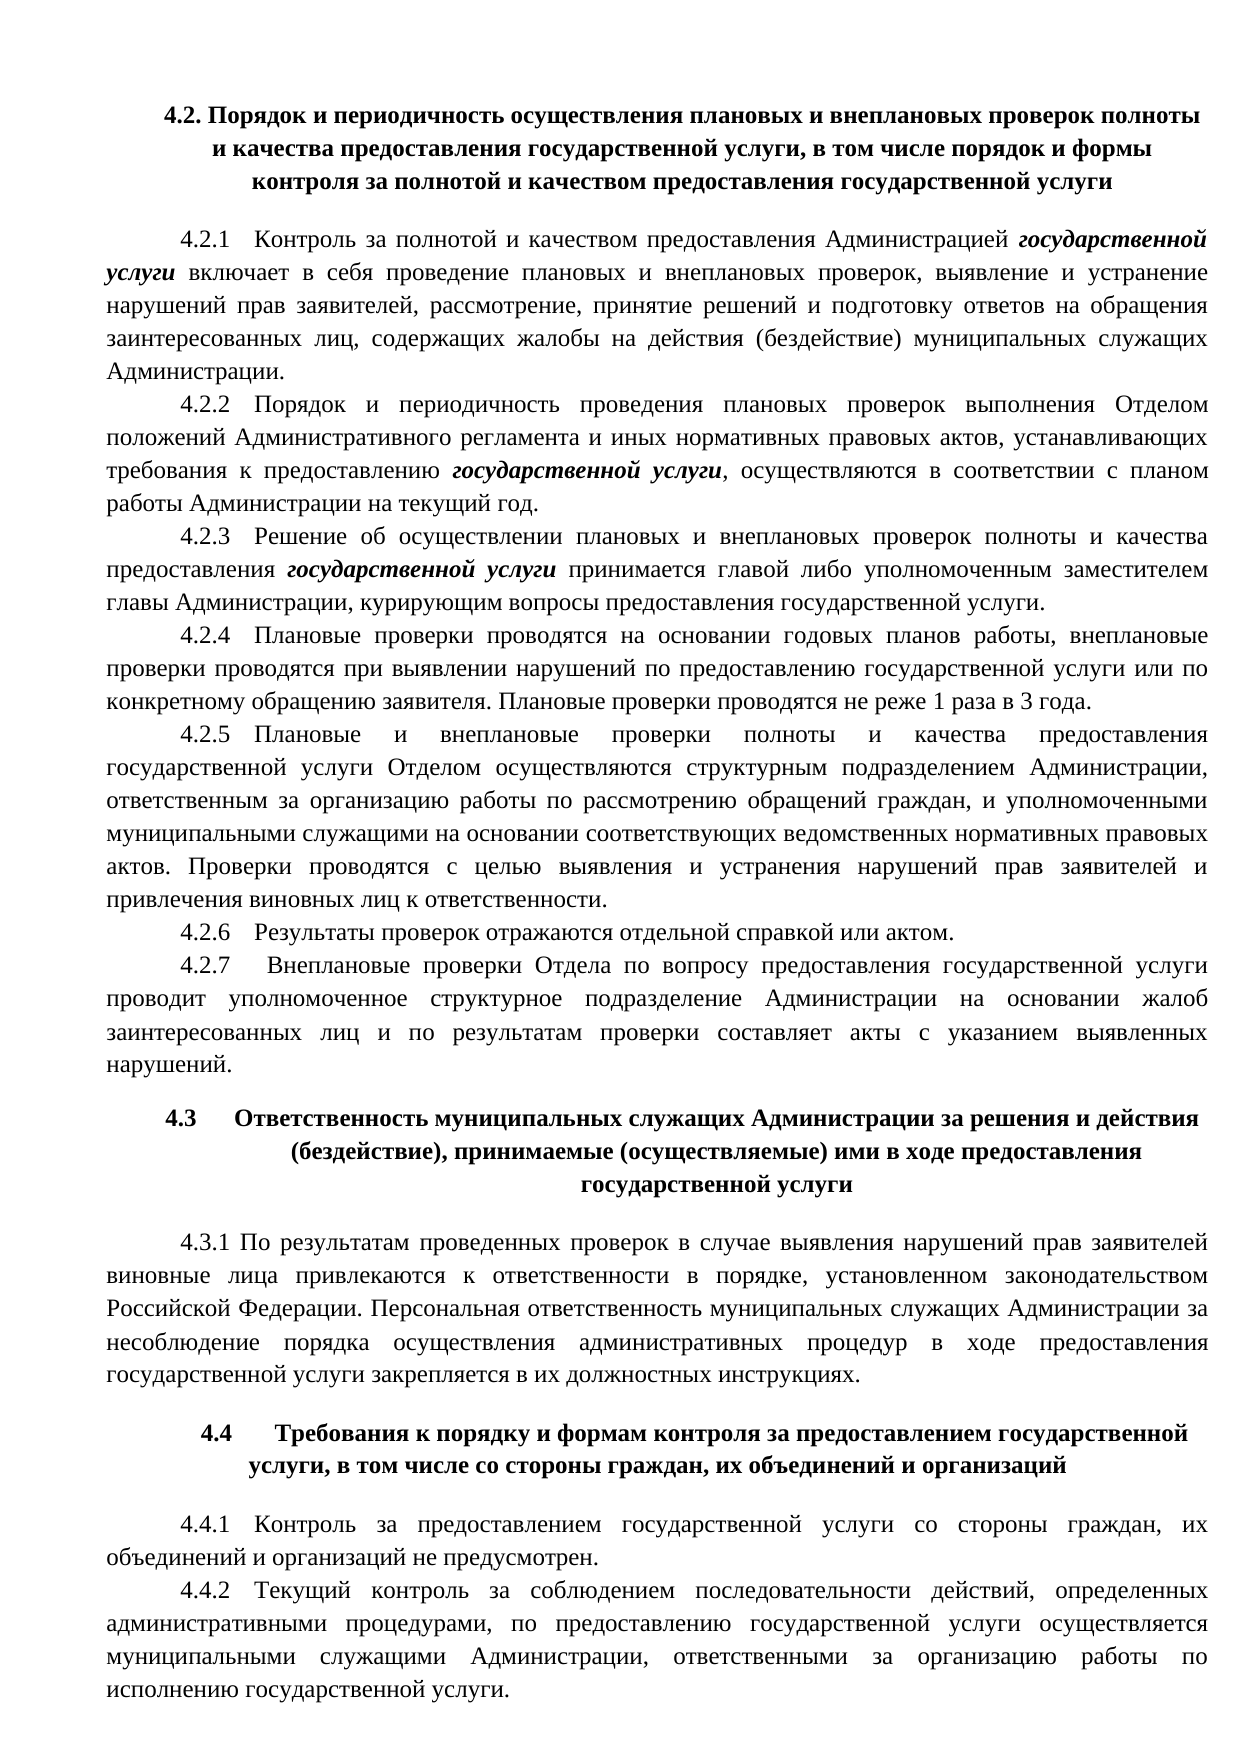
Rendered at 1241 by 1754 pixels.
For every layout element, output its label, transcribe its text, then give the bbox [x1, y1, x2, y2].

subtitle Требования к порядку и формам контроля за предоставлением государственной услуги, в том числе со стороны граждан, их объединений и организаций [106, 1418, 1209, 1479]
text 4.3.1 По результатам проведенных проверок в случае выявления нарушений прав заявителей виновные лица привлекаются к ответственности в порядке, установленном законодательством Российской Федерации. Персональная ответственность муниципальных служащих Администрации за несоблюдение порядка осуществления административных процедур в ходе предоставления государственной услуги закрепляется в их должностных инструкциях. [106, 1227, 1209, 1388]
list Результаты проверок отражаются отдельной справкой или актом. [106, 917, 1209, 946]
subtitle Ответственность муниципальных служащих Администрации за решения и действия (бездействие), принимаемые (осуществляемые) ими в ходе предоставления государственной услуги [155, 1103, 1209, 1198]
subtitle 4.2. Порядок и периодичность осуществления плановых и внеплановых проверок полноты и качества предоставления государственной услуги, в том числе порядок и формы контроля за полнотой и качеством предоставления государственной услуги [155, 100, 1209, 195]
list Порядок и периодичность проведения плановых проверок выполнения Отделом положений Административного регламента и иных нормативных правовых актов, устанавливающих требования к предоставлению государственной услуги, осуществляются в соответствии с планом работы Администрации на текущий год. [106, 389, 1209, 517]
list Внеплановые проверки Отдела по вопросу предоставления государственной услуги проводит уполномоченное структурное подразделение Администрации на основании жалоб заинтересованных лиц и по результатам проверки составляет акты с указанием выявленных нарушений. [106, 951, 1209, 1078]
list Плановые и внеплановые проверки полноты и качества предоставления государственной услуги Отделом осуществляются структурным подразделением Администрации, ответственным за организацию работы по рассмотрению обращений граждан, и уполномоченными муниципальными служащими на основании соответствующих ведомственных нормативных правовых актов. Проверки проводятся с целью выявления и устранения нарушений прав заявителей и привлечения виновных лиц к ответственности. [106, 719, 1209, 913]
list Плановые проверки проводятся на основании годовых планов работы, внеплановые проверки проводятся при выявлении нарушений по предоставлению государственной услуги или по конкретному обращению заявителя. Плановые проверки проводятся не реже 1 раза в 3 года. [106, 620, 1209, 715]
list Решение об осуществлении плановых и внеплановых проверок полноты и качества предоставления государственной услуги принимается главой либо уполномоченным заместителем главы Администрации, курирующим вопросы предоставления государственной услуги. [106, 521, 1209, 616]
list Текущий контроль за соблюдением последовательности действий, определенных административными процедурами, по предоставлению государственной услуги осуществляется муниципальными служащими Администрации, ответственными за организацию работы по исполнению государственной услуги. [106, 1575, 1209, 1702]
list Контроль за полнотой и качеством предоставления Администрацией государственной услуги включает в себя проведение плановых и внеплановых проверок, выявление и устранение нарушений прав заявителей, рассмотрение, принятие решений и подготовку ответов на обращения заинтересованных лиц, содержащих жалобы на действия (бездействие) муниципальных служащих Администрации. [106, 224, 1209, 385]
list Контроль за предоставлением государственной услуги со стороны граждан, их объединений и организаций не предусмотрен. [106, 1509, 1209, 1570]
